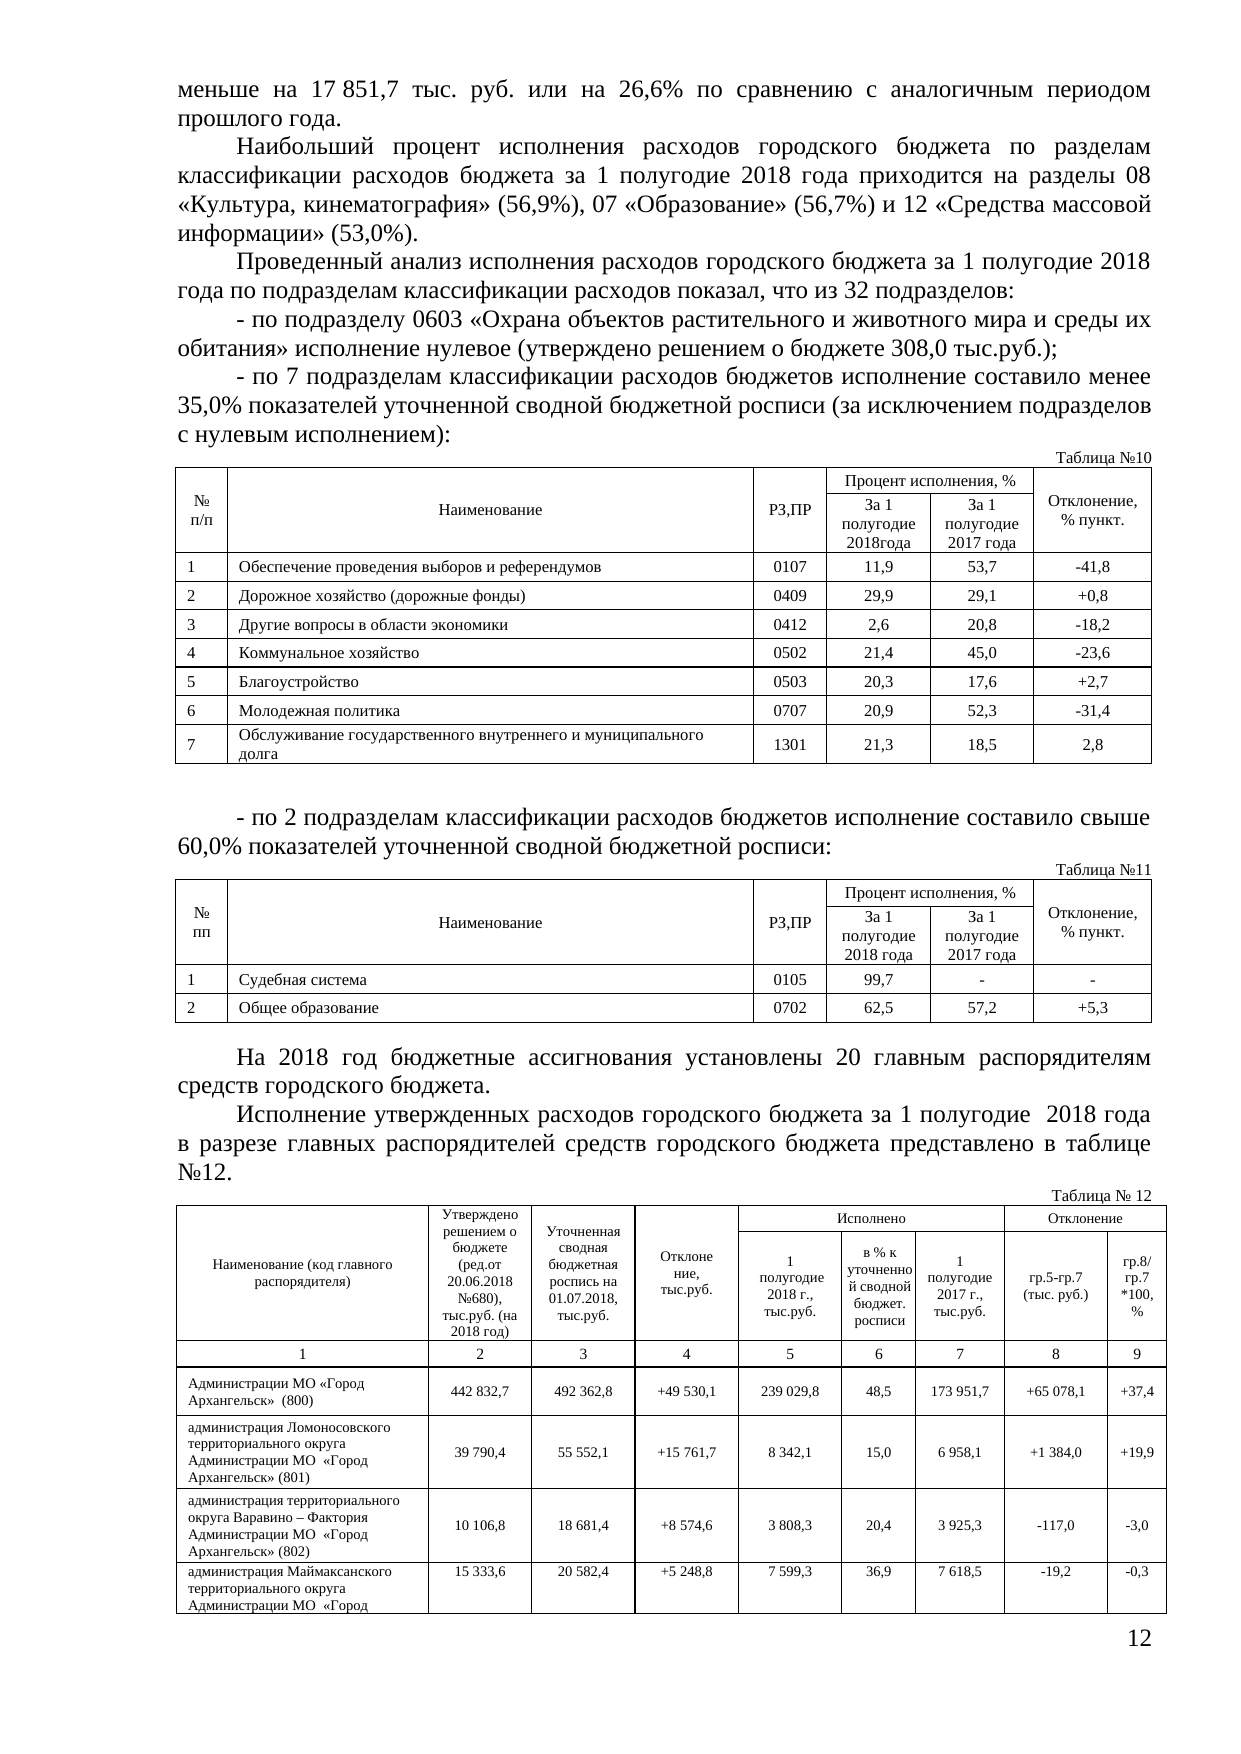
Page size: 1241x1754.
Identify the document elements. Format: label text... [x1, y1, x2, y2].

table_header Отклонение [1005, 1206, 1166, 1231]
table_cell Благоустройство [228, 668, 753, 695]
table_header Отклоне ние, тыс.руб. [636, 1206, 738, 1340]
table_cell Общее образование [228, 994, 753, 1022]
table_cell 0503 [754, 668, 826, 695]
table_header Наименование (код главного распорядителя) [177, 1206, 428, 1340]
text Таблица №11 [177, 860, 1152, 879]
table_cell Судебная система [228, 965, 753, 993]
table_cell 18,5 [931, 725, 1033, 763]
table_cell 20,8 [931, 610, 1033, 638]
table_cell Другие вопросы в области экономики [228, 610, 753, 638]
table_cell +65 078,1 [1005, 1368, 1107, 1415]
table_cell 6 [842, 1341, 915, 1366]
table_cell 3 [532, 1341, 634, 1366]
table_cell 7 618,5 [916, 1563, 1004, 1613]
table_cell 7 [176, 725, 227, 763]
table_cell 21,3 [827, 725, 930, 763]
table_cell администрация Ломоносовского территориального округа Администрации МО «Город Архангельск» (801) [177, 1416, 428, 1488]
table_header Процент исполнения, % [827, 880, 1033, 906]
table_header Отклонение, % пункт. [1034, 880, 1151, 964]
table_cell 2 [176, 582, 227, 609]
table_cell 5 [739, 1341, 841, 1366]
table_cell 0409 [754, 582, 826, 609]
table_cell 53,7 [931, 553, 1033, 581]
table_cell -31,4 [1034, 696, 1151, 724]
table_cell 2 [176, 994, 227, 1022]
table_cell +8 574,6 [636, 1489, 738, 1562]
table_cell 62,5 [827, 994, 930, 1022]
text Таблица № 12 [177, 1186, 1152, 1205]
table_cell 3 [176, 610, 227, 638]
table_cell -117,0 [1005, 1489, 1107, 1562]
table_cell 55 552,1 [532, 1416, 634, 1488]
table_cell 1 полугодие2017 г., тыс.руб. [916, 1232, 1004, 1340]
table_header Утверждено решением о бюджете (ред.от 20.06.2018 №680), тыс.руб. (на 2018 год) [429, 1206, 531, 1340]
table_cell 15,0 [842, 1416, 915, 1488]
table_header Наименование [228, 880, 753, 964]
table_header № п/п [176, 468, 227, 552]
table_cell в % к уточненной сводной бюджет. росписи [842, 1232, 915, 1340]
table_cell 15 333,6 [429, 1563, 531, 1613]
table_cell 1301 [754, 725, 826, 763]
table_cell 2,6 [827, 610, 930, 638]
table_header Уточненная сводная бюджетная роспись на 01.07.2018, тыс.руб. [532, 1206, 634, 1340]
table_cell 8 342,1 [739, 1416, 841, 1488]
table_cell 21,4 [827, 639, 930, 666]
table_cell +2,7 [1034, 668, 1151, 695]
table_cell 20 582,4 [532, 1563, 634, 1613]
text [177, 74, 1152, 131]
table_cell 1 [176, 553, 227, 581]
table_cell 48,5 [842, 1368, 915, 1415]
table_cell 39 790,4 [429, 1416, 531, 1488]
table_cell +15 761,7 [636, 1416, 738, 1488]
table_cell 99,7 [827, 965, 930, 993]
table_cell 52,3 [931, 696, 1033, 724]
table_cell 6 958,1 [916, 1416, 1004, 1488]
table_cell 57,2 [931, 994, 1033, 1022]
table_header Процент исполнения, % [827, 468, 1033, 493]
table_cell 10 106,8 [429, 1489, 531, 1562]
table_cell гр.8/ гр.7 *100, % [1108, 1232, 1166, 1340]
table_cell - [931, 965, 1033, 993]
table_header Отклонение, % пункт. [1034, 468, 1151, 552]
table_header Наименование [228, 468, 753, 552]
table_cell 7 599,3 [739, 1563, 841, 1613]
text - по подразделу 0603 «Охрана объектов растительного и животного мира и среды их обитания» исполнение нулевое (утверждено решением о бюджете 308,0 тыс.руб.); [177, 304, 1152, 361]
table_cell +5,3 [1034, 994, 1151, 1022]
table_cell 2 [429, 1341, 531, 1366]
table_cell 8 [1005, 1341, 1107, 1366]
table_cell За 1 полугодие2018 года [827, 907, 930, 964]
table_cell -18,2 [1034, 610, 1151, 638]
table_cell Администрации МО «Город Архангельск» (800) [177, 1368, 428, 1415]
table_cell -0,3 [1108, 1563, 1166, 1613]
text Наибольший процент исполнения расходов городского бюджета по разделам классификации расходов бюджета за 1 полугодие 2018 года приходится на разделы 08 «Культура, кинематография» (56,9%), 07 «Образование» (56,7%) и 12 «Средства массовой информации» (53,0%). [177, 131, 1152, 246]
table_cell 29,9 [827, 582, 930, 609]
table_cell 173 951,7 [916, 1368, 1004, 1415]
table_cell -19,2 [1005, 1563, 1107, 1613]
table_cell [177, 1563, 428, 1613]
table_cell - [1034, 965, 1151, 993]
table_cell -41,8 [1034, 553, 1151, 581]
table_cell +5 248,8 [636, 1563, 738, 1613]
table_header Исполнено [739, 1206, 1004, 1231]
table_cell 36,9 [842, 1563, 915, 1613]
table_cell 239 029,8 [739, 1368, 841, 1415]
table_cell 0105 [754, 965, 826, 993]
text Проведенный анализ исполнения расходов городского бюджета за 1 полугодие 2018 года по подразделам классификации расходов показал, что из 32 подразделов: [177, 246, 1152, 304]
table_cell 3 925,3 [916, 1489, 1004, 1562]
table_cell 45,0 [931, 639, 1033, 666]
table_cell +49 530,1 [636, 1368, 738, 1415]
table_cell Обеспечение проведения выборов и референдумов [228, 553, 753, 581]
table_cell 18 681,4 [532, 1489, 634, 1562]
table_cell Коммунальное хозяйство [228, 639, 753, 666]
table_cell 0702 [754, 994, 826, 1022]
table_cell 29,1 [931, 582, 1033, 609]
text - по 7 подразделам классификации расходов бюджетов исполнение составило менее 35,0% показателей уточненной сводной бюджетной росписи (за исключением подразделов с нулевым исполнением): [177, 361, 1152, 448]
table_header РЗ,ПР [754, 880, 826, 964]
table_cell -3,0 [1108, 1489, 1166, 1562]
table_cell 1 [177, 1341, 428, 1366]
text - по 2 подразделам классификации расходов бюджетов исполнение составило свыше 60,0% показателей уточненной сводной бюджетной росписи: [177, 802, 1152, 860]
table_cell За 1 полугодие 2018года [827, 494, 930, 552]
table_cell 0502 [754, 639, 826, 666]
table_cell администрация территориального округа Варавино – Фактория Администрации МО «Город Архангельск» (802) [177, 1489, 428, 1562]
table_cell За 1 полугодие 2017 года [931, 494, 1033, 552]
table_cell 6 [176, 696, 227, 724]
table_cell 7 [916, 1341, 1004, 1366]
table_cell +37,4 [1108, 1368, 1166, 1415]
table_cell Молодежная политика [228, 696, 753, 724]
table_cell -23,6 [1034, 639, 1151, 666]
table_cell 11,9 [827, 553, 930, 581]
table_cell 5 [176, 668, 227, 695]
table_header РЗ,ПР [754, 468, 826, 552]
table_cell 4 [636, 1341, 738, 1366]
table_cell гр.5-гр.7 (тыс. руб.) [1005, 1232, 1107, 1340]
table_cell Дорожное хозяйство (дорожные фонды) [228, 582, 753, 609]
table_cell 0107 [754, 553, 826, 581]
text Таблица №10 [177, 448, 1152, 467]
table_cell За 1 полугодие 2017 года [931, 907, 1033, 964]
table_cell 3 808,3 [739, 1489, 841, 1562]
table_cell +0,8 [1034, 582, 1151, 609]
table_cell 1 [176, 965, 227, 993]
text Исполнение утвержденных расходов городского бюджета за 1 полугодие 2018 года в разрезе главных распорядителей средств городского бюджета представлено в таблице №12. [177, 1099, 1152, 1186]
table_cell +1 384,0 [1005, 1416, 1107, 1488]
table_cell 0412 [754, 610, 826, 638]
table_cell 20,9 [827, 696, 930, 724]
table_cell +19,9 [1108, 1416, 1166, 1488]
table_cell 1 полугодие 2018 г., тыс.руб. [739, 1232, 841, 1340]
table_cell 4 [176, 639, 227, 666]
table_cell Обслуживание государственного внутреннего и муниципального долга [228, 725, 753, 763]
table_cell 9 [1108, 1341, 1166, 1366]
table_cell 2,8 [1034, 725, 1151, 763]
table_cell 442 832,7 [429, 1368, 531, 1415]
table_cell 0707 [754, 696, 826, 724]
table_header № пп [176, 880, 227, 964]
table_cell 17,6 [931, 668, 1033, 695]
table_cell 20,4 [842, 1489, 915, 1562]
table_cell 492 362,8 [532, 1368, 634, 1415]
table_cell 20,3 [827, 668, 930, 695]
text На 2018 год бюджетные ассигнования установлены 20 главным распорядителям средств городского бюджета. [177, 1042, 1152, 1099]
